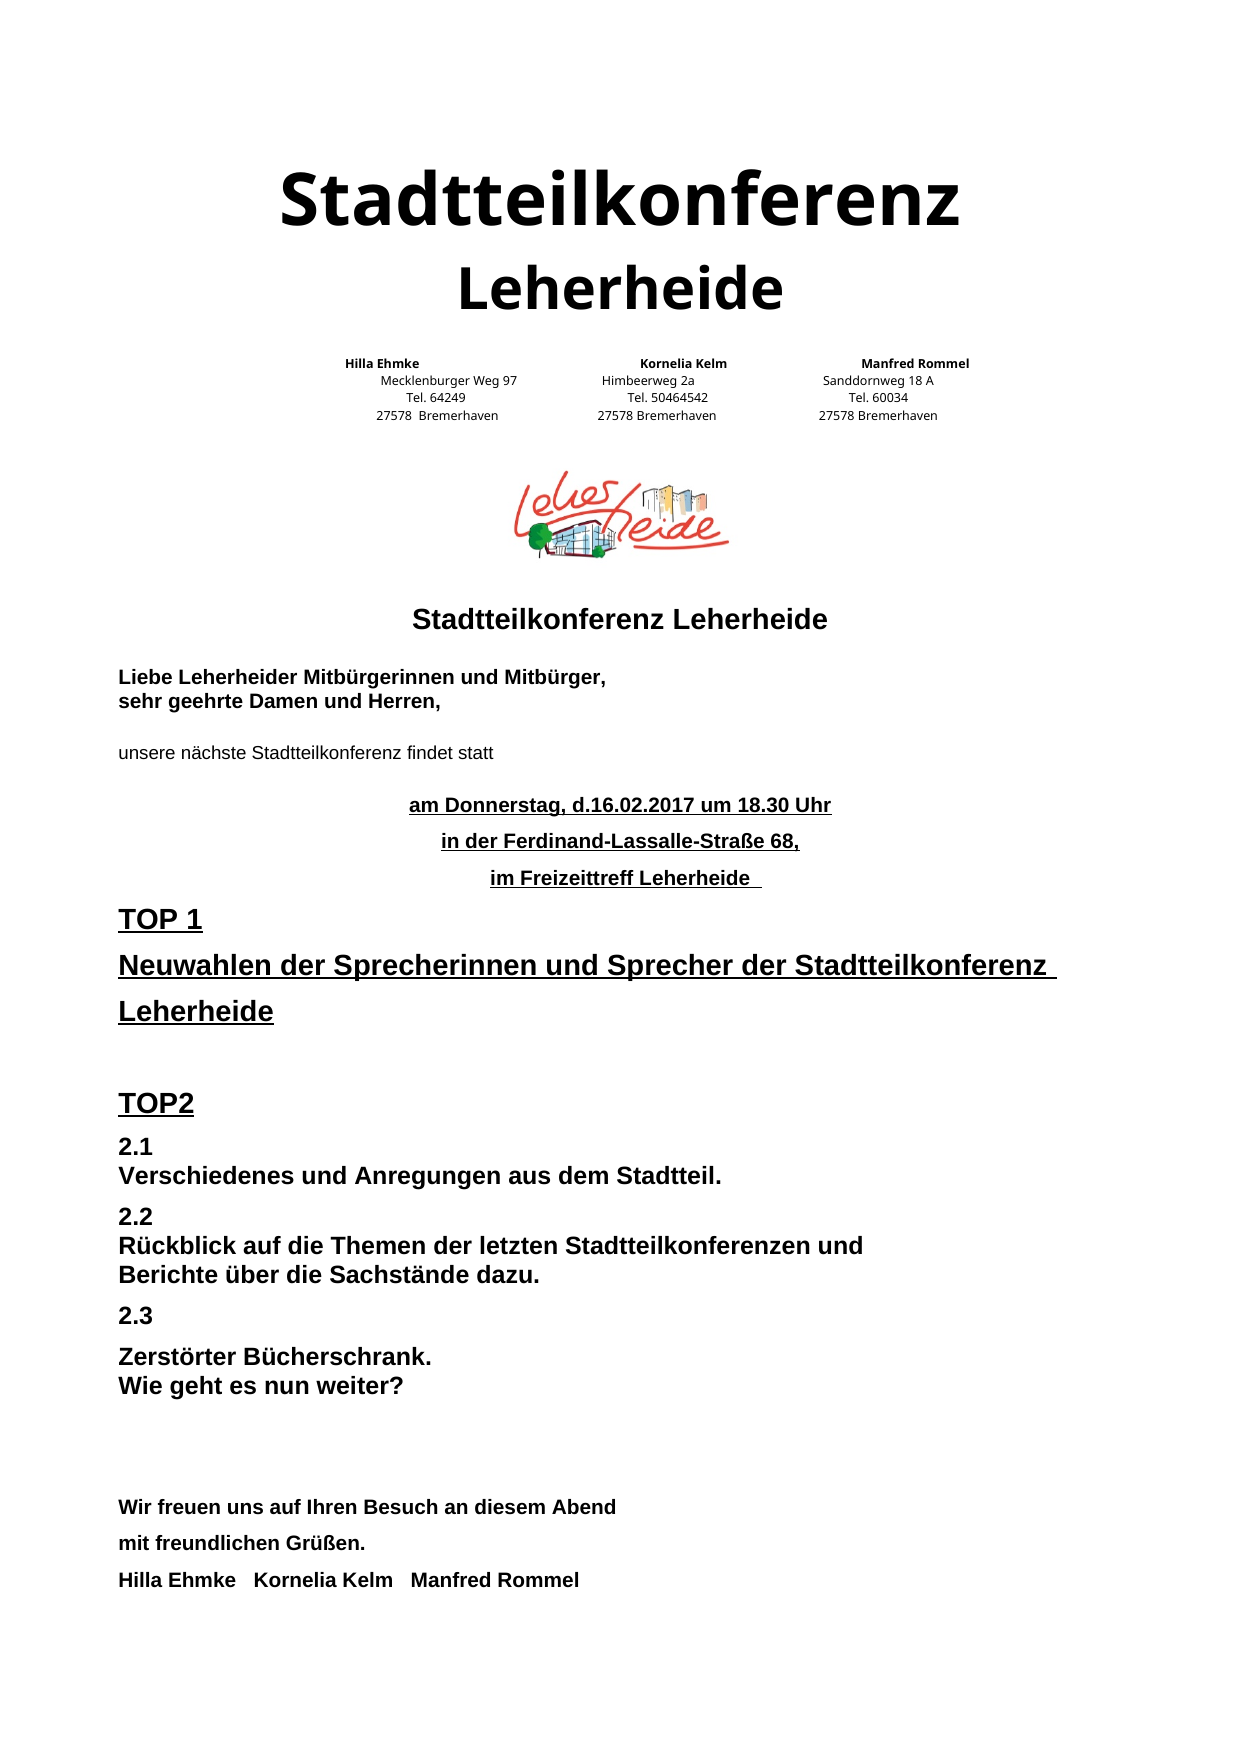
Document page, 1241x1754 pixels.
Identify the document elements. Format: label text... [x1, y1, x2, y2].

text unsere nächste Stadtteilkonferenz findet statt [118, 742, 1122, 763]
text Tel. 64249 Tel. 50464542 Tel. 60034 [118, 389, 1122, 407]
text Wir freuen uns auf Ihren Besuch an diesem Abend [118, 1495, 1122, 1519]
text am Donnerstag, d.16.02.2017 um 18.30 Uhr [118, 793, 1122, 817]
text in der Ferdinand-Lassalle-Straße 68, [118, 829, 1122, 853]
text 27578 Bremerhaven 27578 Bremerhaven 27578 Bremerhaven [118, 407, 1122, 424]
text 2.1 Verschiedenes und Anregungen aus dem Stadtteil. [118, 1132, 1122, 1190]
text Leherheide [118, 247, 1122, 327]
text Stadtteilkonferenz [118, 148, 1122, 247]
text Mecklenburger Weg 97 Himbeerweg 2a Sanddornweg 18 A [118, 372, 1122, 389]
text im Freizeittreff Leherheide [118, 866, 1122, 889]
text Liebe Leherheider Mitbürgerinnen und Mitbürger, sehr geehrte Damen und Herren, [118, 665, 1122, 713]
text 2.3 [118, 1301, 1122, 1330]
text Leherheide [118, 994, 1122, 1028]
text mit freundlichen Grüßen. [118, 1531, 1122, 1555]
text Neuwahlen der Sprecherinnen und Sprecher der Stadtteilkonferenz [118, 948, 1122, 982]
text Hilla Ehmke Kornelia Kelm Manfred Rommel [118, 1568, 1122, 1592]
text TOP 1 [118, 902, 1122, 936]
picture [486, 457, 759, 579]
text Hilla Ehmke Kornelia Kelm Manfred Rommel [118, 355, 1122, 372]
text 2.2 Rückblick auf die Themen der letzten Stadtteilkonferenzen und Berichte über die Sachstände dazu. [118, 1202, 1122, 1288]
text Zerstörter Bücherschrank. Wie geht es nun weiter? [118, 1342, 1122, 1400]
text TOP2 [118, 1086, 1122, 1120]
text Stadtteilkonferenz Leherheide [118, 602, 1122, 636]
